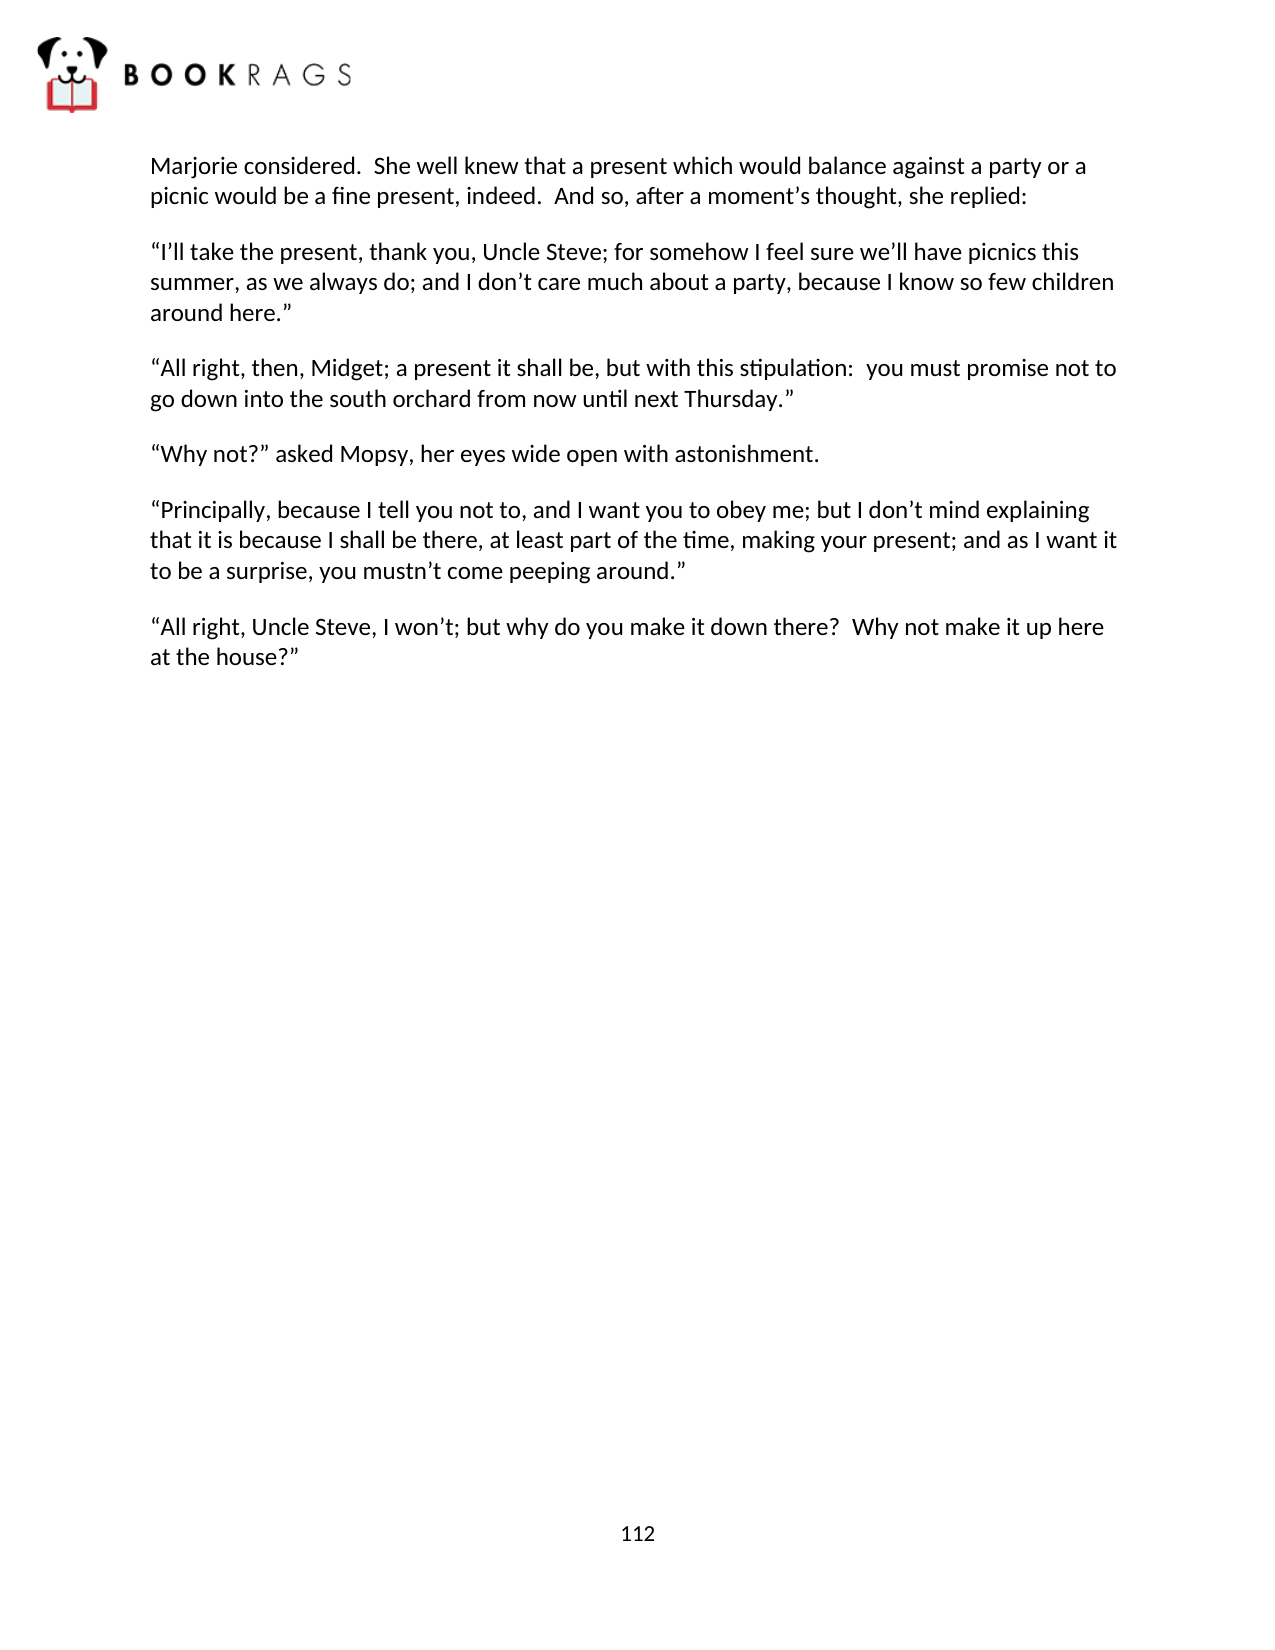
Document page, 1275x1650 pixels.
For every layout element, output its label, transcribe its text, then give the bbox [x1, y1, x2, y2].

text “Why not?” asked Mopsy, her eyes wide open with astonishment. [150, 439, 1125, 469]
text “All right, Uncle Steve, I won’t; but why do you make it down there? Why not make it up here at the house?” [150, 611, 1125, 672]
text “All right, then, Midget; a present it shall be, but with this stipulation: you must promise not to go down into the south orchard from now until next Thursday.” [150, 353, 1125, 414]
picture [37, 37, 351, 113]
text “Principally, because I tell you not to, and I want you to obey me; but I don’t mind explaining that it is because I shall be there, at least part of the time, making your present; and as I want it to be a surprise, you mustn’t come peeping around.” [150, 494, 1125, 586]
text Marjorie considered. She well knew that a present which would balance against a party or a picnic would be a fine present, indeed. And so, after a moment’s thought, she replied: [150, 150, 1125, 211]
text “I’ll take the present, thank you, Uncle Steve; for somehow I feel sure we’ll have picnics this summer, as we always do; and I don’t care much about a party, because I know so few children around here.” [150, 236, 1125, 328]
